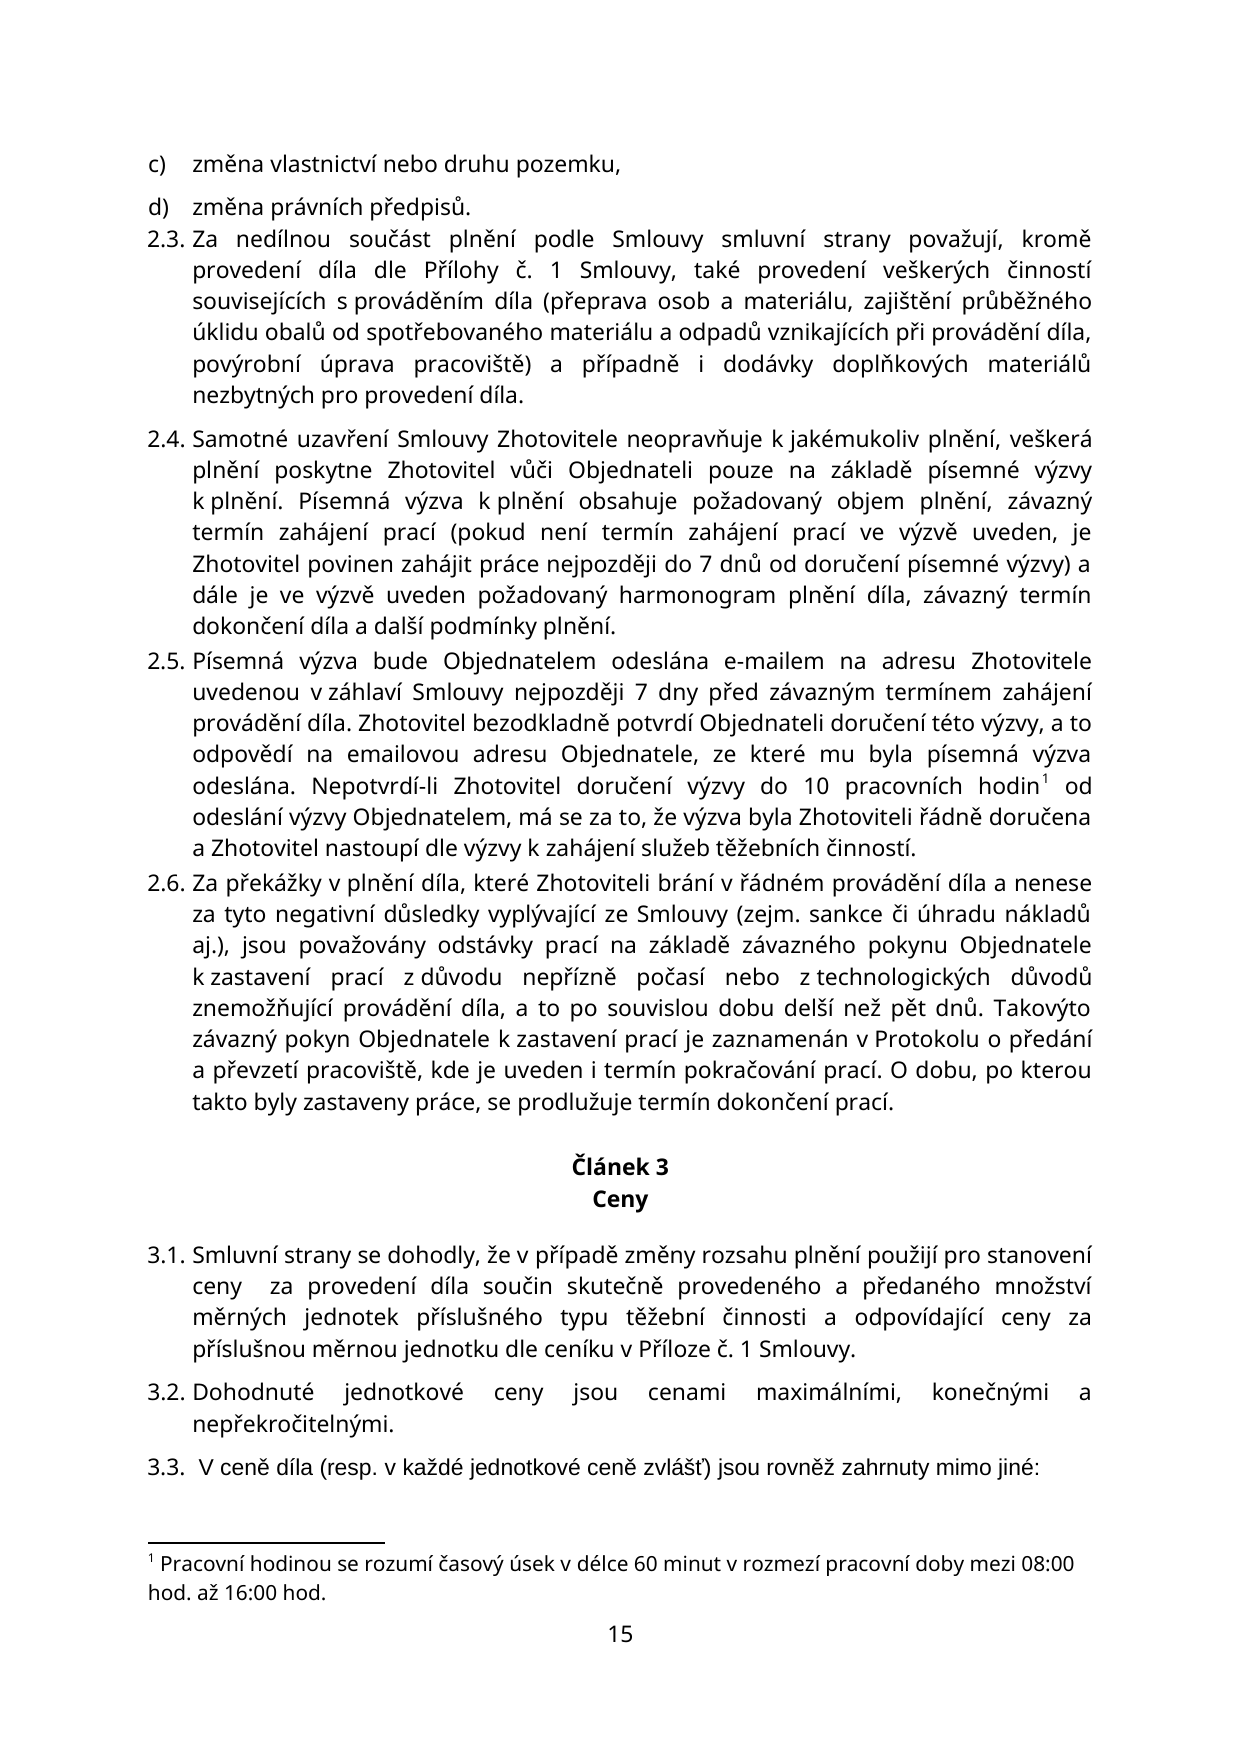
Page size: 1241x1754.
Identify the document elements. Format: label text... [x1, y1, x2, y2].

list Samotné uzavření Smlouvy Zhotovitele neopravňuje k jakémukoliv plnění, veškerá plnění poskytne Zhotovitel vůči Objednateli pouze na základě písemné výzvy k plnění. Písemná výzva k plnění obsahuje požadovaný objem plnění, závazný termín zahájení prací (pokud není termín zahájení prací ve výzvě uveden, je Zhotovitel povinen zahájit práce nejpozději do 7 dnů od doručení písemné výzvy) a dále je ve výzvě uveden požadovaný harmonogram plnění díla, závazný termín dokončení díla a další podmínky plnění. [147, 423, 1093, 641]
list Smluvní strany se dohodly, že v případě změny rozsahu plnění použijí pro stanovení ceny za provedení díla součin skutečně provedeného a předaného množství měrných jednotek příslušného typu těžební činnosti a odpovídající ceny za příslušnou měrnou jednotku dle ceníku v Příloze č. 1 Smlouvy. [147, 1239, 1093, 1364]
list Dohodnuté jednotkové ceny jsou cenami maximálními, konečnými a nepřekročitelnými. [147, 1376, 1093, 1439]
list změna právních předpisů. [148, 191, 1093, 222]
text Ceny [148, 1183, 1093, 1214]
list Písemná výzva bude Objednatelem odeslána e-mailem na adresu Zhotovitele uvedenou v záhlaví Smlouvy nejpozději 7 dny před závazným termínem zahájení provádění díla. Zhotovitel bezodkladně potvrdí Objednateli doručení této výzvy, a to odpovědí na emailovou adresu Objednatele, ze které mu byla písemná výzva odeslána. Nepotvrdí-li Zhotovitel doručení výzvy do 10 pracovních hodin od odeslání výzvy Objednatelem, má se za to, že výzva byla Zhotoviteli řádně doručena a Zhotovitel nastoupí dle výzvy k zahájení služeb těžebních činností. [147, 645, 1093, 863]
list Za překážky v plnění díla, které Zhotoviteli brání v řádném provádění díla a nenese za tyto negativní důsledky vyplývající ze Smlouvy (zejm. sankce či úhradu nákladů aj.), jsou považovány odstávky prací na základě závazného pokynu Objednatele k zastavení prací z důvodu nepřízně počasí nebo z technologických důvodů znemožňující provádění díla, a to po souvislou dobu delší než pět dnů. Takovýto závazný pokyn Objednatele k zastavení prací je zaznamenán v Protokolu o předání a převzetí pracoviště, kde je uveden i termín pokračování prací. O dobu, po kterou takto byly zastaveny práce, se prodlužuje termín dokončení prací. [147, 867, 1093, 1117]
list Za nedílnou součást plnění podle Smlouvy smluvní strany považují, kromě provedení díla dle Přílohy č. 1 Smlouvy, také provedení veškerých činností souvisejících s prováděním díla (přeprava osob a materiálu, zajištění průběžného úklidu obalů od spotřebovaného materiálu a odpadů vznikajících při provádění díla, povýrobní úprava pracoviště) a případně i dodávky doplňkových materiálů nezbytných pro provedení díla. [147, 222, 1093, 410]
list změna vlastnictví nebo druhu pozemku, [148, 148, 1093, 179]
text Článek 3 [148, 1151, 1093, 1183]
list V ceně díla (resp. v každé jednotkové ceně zvlášť) jsou rovněž zahrnuty mimo jiné: [147, 1451, 1093, 1483]
